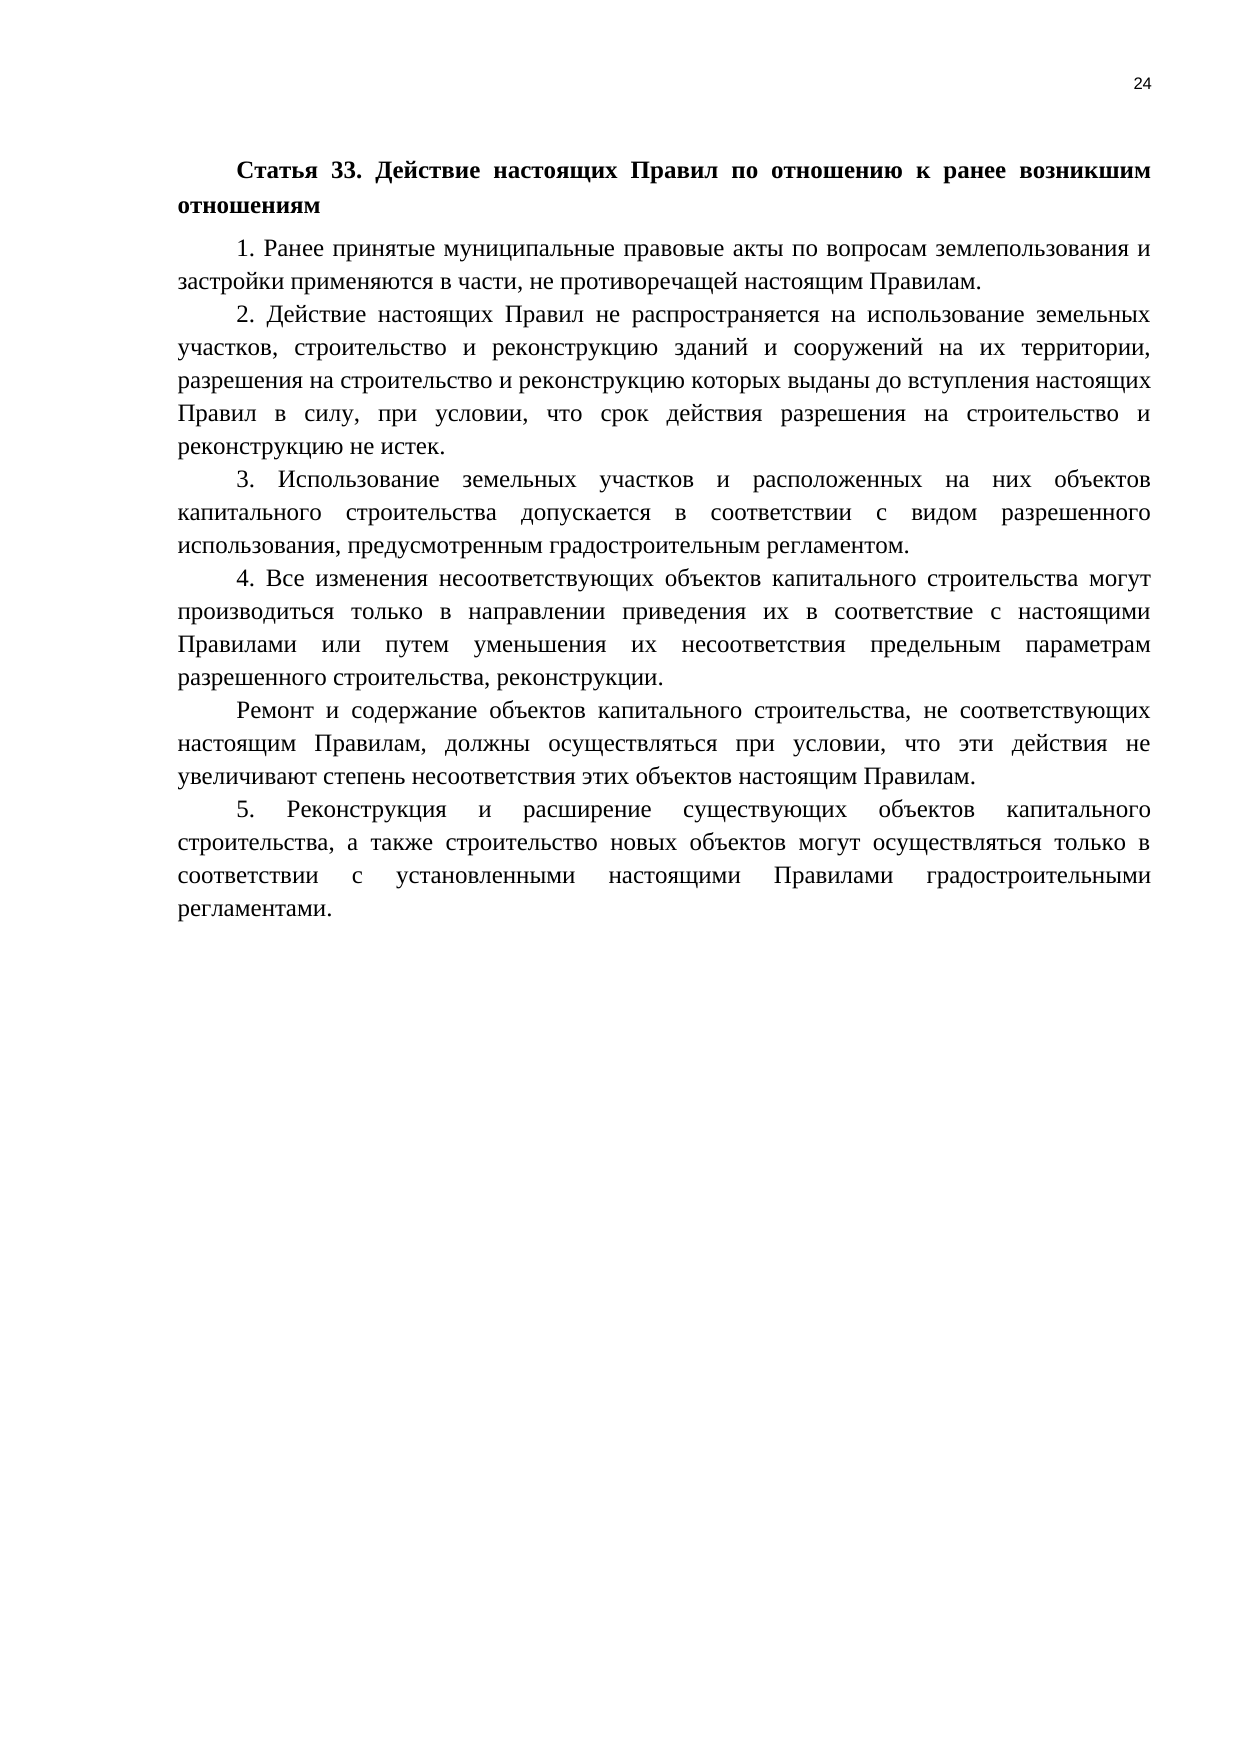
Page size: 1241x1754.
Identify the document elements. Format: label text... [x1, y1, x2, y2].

text 4. Все изменения несоответствующих объектов капитального строительства могут производиться только в направлении приведения их в соответствие с настоящими Правилами или путем уменьшения их несоответствия предельным параметрам разрешенного строительства, реконструкции. [177, 563, 1152, 691]
text Ремонт и содержание объектов капитального строительства, не соответствующих настоящим Правилам, должны осуществляться при условии, что эти действия не увеличивают степень несоответствия этих объектов настоящим Правилам. [177, 695, 1152, 790]
text 3. Использование земельных участков и расположенных на них объектов капитального строительства допускается в соответствии с видом разрешенного использования, предусмотренным градостроительным регламентом. [177, 464, 1152, 559]
text 2. Действие настоящих Правил не распространяется на использование земельных участков, строительство и реконструкцию зданий и сооружений на их территории, разрешения на строительство и реконструкцию которых выданы до вступления настоящих Правил в силу, при условии, что срок действия разрешения на строительство и реконструкцию не истек. [177, 299, 1152, 460]
text 1. Ранее принятые муниципальные правовые акты по вопросам землепользования и застройки применяются в части, не противоречащей настоящим Правилам. [177, 233, 1152, 294]
subtitle Статья 33. Действие настоящих Правил по отношению к ранее возникшим отношениям [177, 155, 1152, 219]
text 5. Реконструкция и расширение существующих объектов капитального строительства, а также строительство новых объектов могут осуществляться только в соответствии с установленными настоящими Правилами градостроительными регламентами. [177, 794, 1152, 922]
